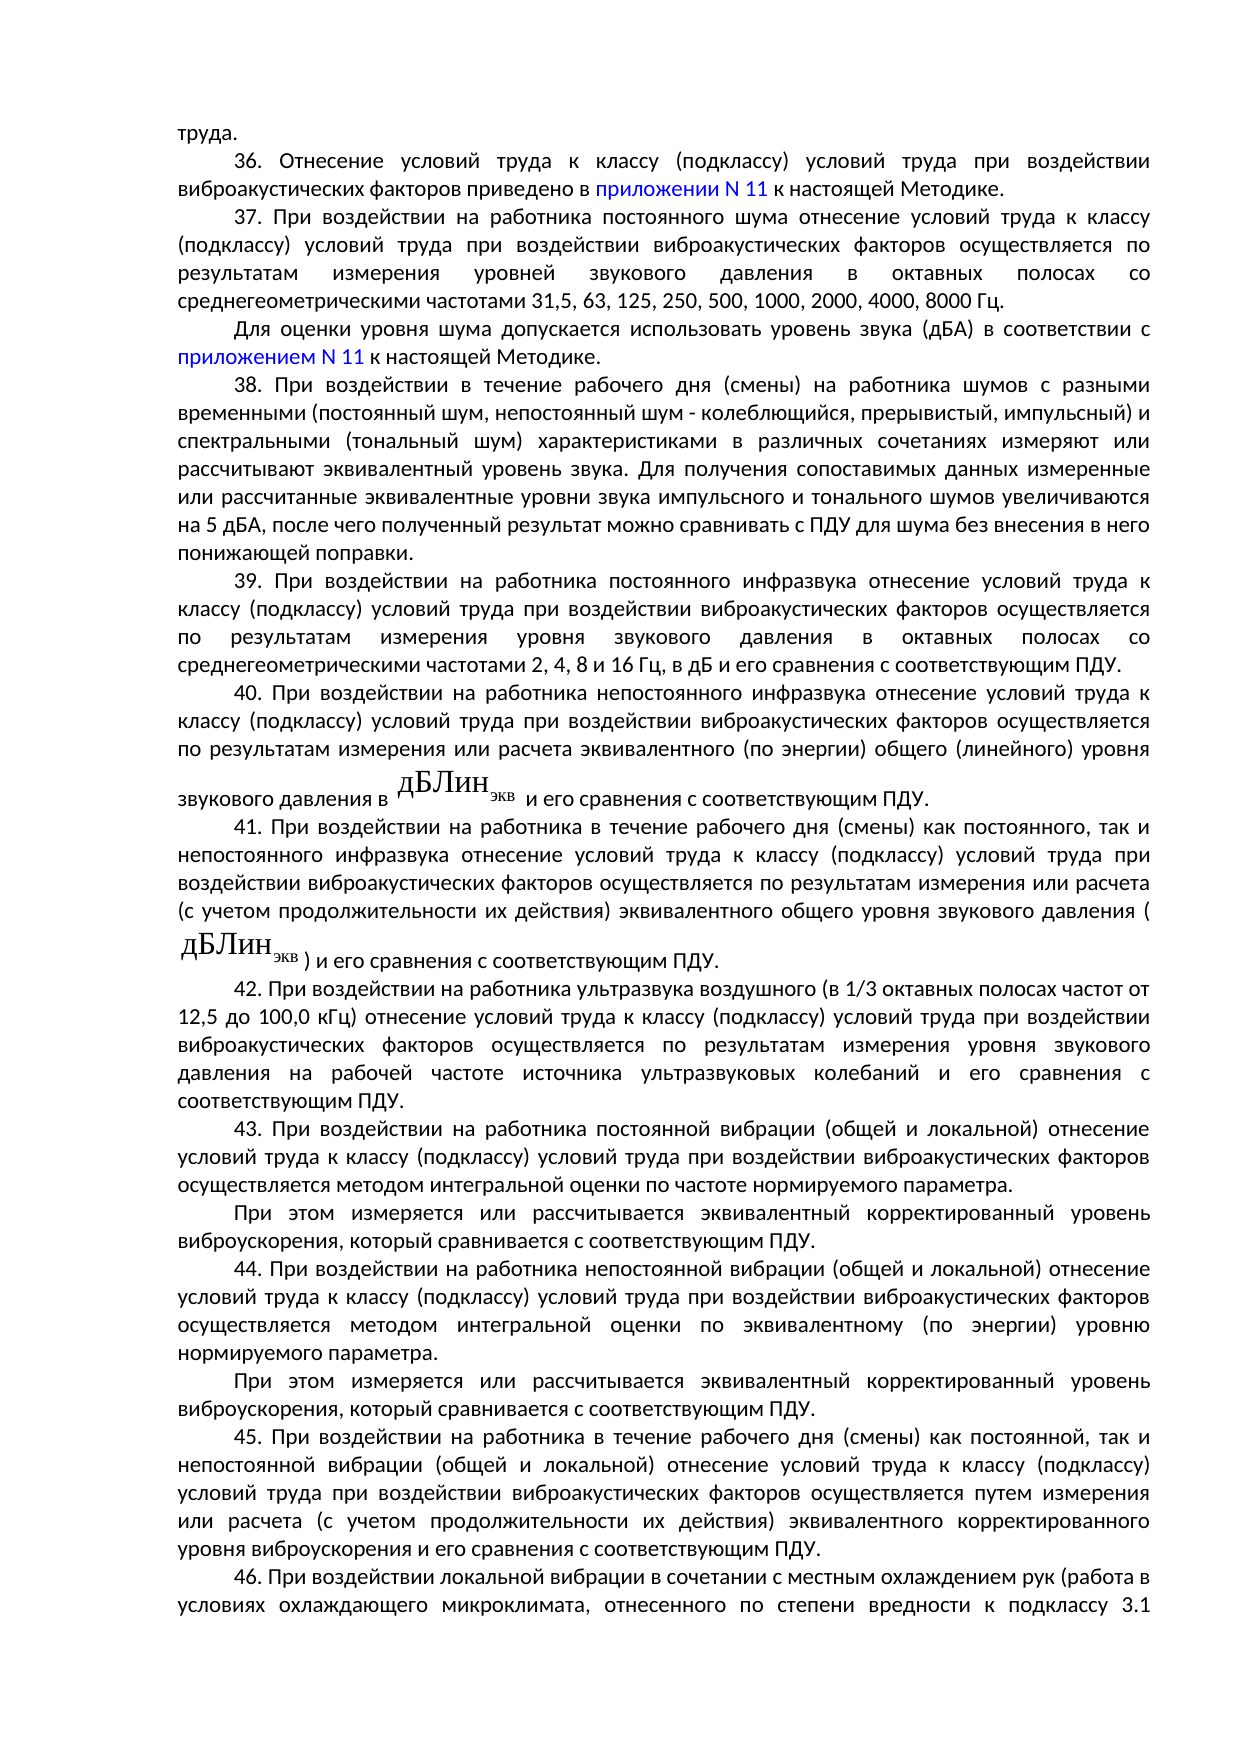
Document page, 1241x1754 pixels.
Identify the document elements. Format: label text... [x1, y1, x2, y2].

text 42. При воздействии на работника ультразвука воздушного (в 1/3 октавных полосах частот от 12,5 до 100,0 кГц) отнесение условий труда к классу (подклассу) условий труда при воздействии виброакустических факторов осуществляется по результатам измерения уровня звукового давления на рабочей частоте источника ультразвуковых колебаний и его сравнения с соответствующим ПДУ. [177, 974, 1152, 1114]
text 44. При воздействии на работника непостоянной вибрации (общей и локальной) отнесение условий труда к классу (подклассу) условий труда при воздействии виброакустических факторов осуществляется методом интегральной оценки по эквивалентному (по энергии) уровню нормируемого параметра. [177, 1254, 1152, 1366]
text 40. При воздействии на работника непостоянного инфразвука отнесение условий труда к классу (подклассу) условий труда при воздействии виброакустических факторов осуществляется по результатам измерения или расчета эквивалентного (по энергии) общего (линейного) уровня звукового давления в и его сравнения с соответствующим ПДУ. [177, 678, 1152, 812]
text Для оценки уровня шума допускается использовать уровень звука (дБА) в соответствии с приложением N 11 к настоящей Методике. [177, 314, 1152, 370]
text При этом измеряется или рассчитывается эквивалентный корректированный уровень виброускорения, который сравнивается с соответствующим ПДУ. [177, 1198, 1152, 1254]
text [177, 118, 1152, 146]
text 43. При воздействии на работника постоянной вибрации (общей и локальной) отнесение условий труда к классу (подклассу) условий труда при воздействии виброакустических факторов осуществляется методом интегральной оценки по частоте нормируемого параметра. [177, 1114, 1152, 1198]
text 38. При воздействии в течение рабочего дня (смены) на работника шумов с разными временными (постоянный шум, непостоянный шум - колеблющийся, прерывистый, импульсный) и спектральными (тональный шум) характеристиками в различных сочетаниях измеряют или рассчитывают эквивалентный уровень звука. Для получения сопоставимых данных измеренные или рассчитанные эквивалентные уровни звука импульсного и тонального шумов увеличиваются на 5 дБА, после чего полученный результат можно сравнивать с ПДУ для шума без внесения в него понижающей поправки. [177, 370, 1152, 566]
text 36. Отнесение условий труда к классу (подклассу) условий труда при воздействии виброакустических факторов приведено в приложении N 11 к настоящей Методике. [177, 146, 1152, 202]
text При этом измеряется или рассчитывается эквивалентный корректированный уровень виброускорения, который сравнивается с соответствующим ПДУ. [177, 1366, 1152, 1422]
text 45. При воздействии на работника в течение рабочего дня (смены) как постоянной, так и непостоянной вибрации (общей и локальной) отнесение условий труда к классу (подклассу) условий труда при воздействии виброакустических факторов осуществляется путем измерения или расчета (с учетом продолжительности их действия) эквивалентного корректированного уровня виброускорения и его сравнения с соответствующим ПДУ. [177, 1422, 1152, 1562]
text 39. При воздействии на работника постоянного инфразвука отнесение условий труда к классу (подклассу) условий труда при воздействии виброакустических факторов осуществляется по результатам измерения уровня звукового давления в октавных полосах со среднегеометрическими частотами 2, 4, 8 и 16 Гц, в дБ и его сравнения с соответствующим ПДУ. [177, 566, 1152, 678]
text 37. При воздействии на работника постоянного шума отнесение условий труда к классу (подклассу) условий труда при воздействии виброакустических факторов осуществляется по результатам измерения уровней звукового давления в октавных полосах со среднегеометрическими частотами 31,5, 63, 125, 250, 500, 1000, 2000, 4000, 8000 Гц. [177, 202, 1152, 314]
text 41. При воздействии на работника в течение рабочего дня (смены) как постоянного, так и непостоянного инфразвука отнесение условий труда к классу (подклассу) условий труда при воздействии виброакустических факторов осуществляется по результатам измерения или расчета (с учетом продолжительности их действия) эквивалентного общего уровня звукового давления () и его сравнения с соответствующим ПДУ. [177, 812, 1152, 974]
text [177, 1562, 1152, 1618]
